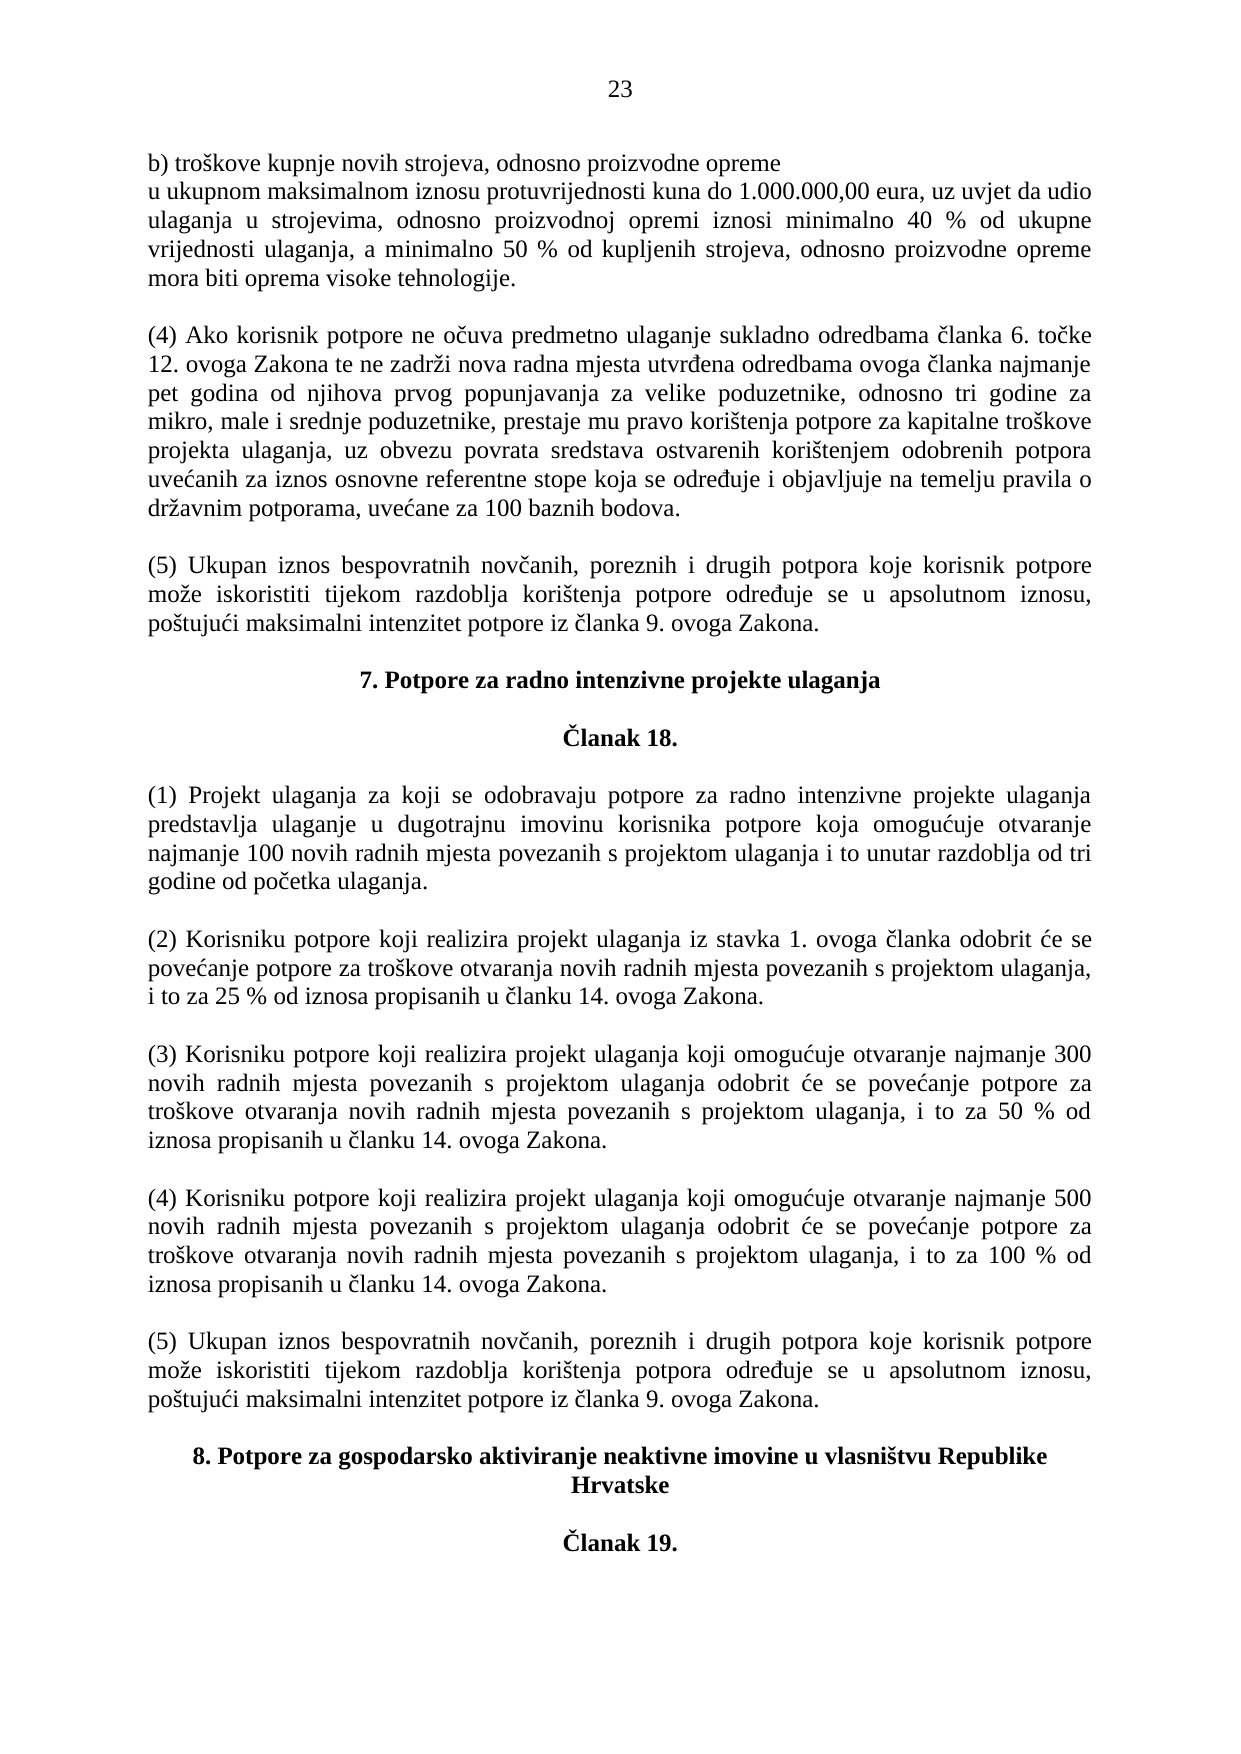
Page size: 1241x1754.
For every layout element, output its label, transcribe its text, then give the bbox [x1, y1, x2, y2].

text (1) Projekt ulaganja za koji se odobravaju potpore za radno intenzivne projekte ulaganja predstavlja ulaganje u dugotrajnu imovinu korisnika potpore koja omogućuje otvaranje najmanje 100 novih radnih mjesta povezanih s projektom ulaganja i to unutar razdoblja od tri godine od početka ulaganja. [148, 780, 1093, 895]
text 7. Potpore za radno intenzivne projekte ulaganja [148, 665, 1093, 694]
text (5) Ukupan iznos bespovratnih novčanih, poreznih i drugih potpora koje korisnik potpore može iskoristiti tijekom razdoblja korištenja potpore određuje se u apsolutnom iznosu, poštujući maksimalni intenzitet potpore iz članka 9. ovoga Zakona. [148, 550, 1093, 636]
text (3) Korisniku potpore koji realizira projekt ulaganja koji omogućuje otvaranje najmanje 300 novih radnih mjesta povezanih s projektom ulaganja odobrit će se povećanje potpore za troškove otvaranja novih radnih mjesta povezanih s projektom ulaganja, i to za 50 % od iznosa propisanih u članku 14. ovoga Zakona. [148, 1039, 1093, 1154]
text (2) Korisniku potpore koji realizira projekt ulaganja iz stavka 1. ovoga članka odobrit će se povećanje potpore za troškove otvaranja novih radnih mjesta povezanih s projektom ulaganja, i to za 25 % od iznosa propisanih u članku 14. ovoga Zakona. [148, 924, 1093, 1010]
text (4) Korisniku potpore koji realizira projekt ulaganja koji omogućuje otvaranje najmanje 500 novih radnih mjesta povezanih s projektom ulaganja odobrit će se povećanje potpore za troškove otvaranja novih radnih mjesta povezanih s projektom ulaganja, i to za 100 % od iznosa propisanih u članku 14. ovoga Zakona. [148, 1183, 1093, 1298]
text Članak 19. [148, 1528, 1093, 1556]
text Članak 18. [148, 723, 1093, 751]
text 8. Potpore za gospodarsko aktiviranje neaktivne imovine u vlasništvu Republike Hrvatske [148, 1441, 1093, 1499]
text (5) Ukupan iznos bespovratnih novčanih, poreznih i drugih potpora koje korisnik potpore može iskoristiti tijekom razdoblja korištenja potpora određuje se u apsolutnom iznosu, poštujući maksimalni intenzitet potpore iz članka 9. ovoga Zakona. [148, 1326, 1093, 1413]
text u ukupnom maksimalnom iznosu protuvrijednosti kuna do 1.000.000,00 eura, uz uvjet da udio ulaganja u strojevima, odnosno proizvodnoj opremi iznosi minimalno 40 % od ukupne vrijednosti ulaganja, a minimalno 50 % od kupljenih strojeva, odnosno proizvodne opreme mora biti oprema visoke tehnologije. [148, 176, 1093, 291]
text b) troškove kupnje novih strojeva, odnosno proizvodne opreme [148, 148, 1093, 176]
text (4) Ako korisnik potpore ne očuva predmetno ulaganje sukladno odredbama članka 6. točke 12. ovoga Zakona te ne zadrži nova radna mjesta utvrđena odredbama ovoga članka najmanje pet godina od njihova prvog popunjavanja za velike poduzetnike, odnosno tri godine za mikro, male i srednje poduzetnike, prestaje mu pravo korištenja potpore za kapitalne troškove projekta ulaganja, uz obvezu povrata sredstava ostvarenih korištenjem odobrenih potpora uvećanih za iznos osnovne referentne stope koja se određuje i objavljuje na temelju pravila o državnim potporama, uvećane za 100 baznih bodova. [148, 320, 1093, 521]
